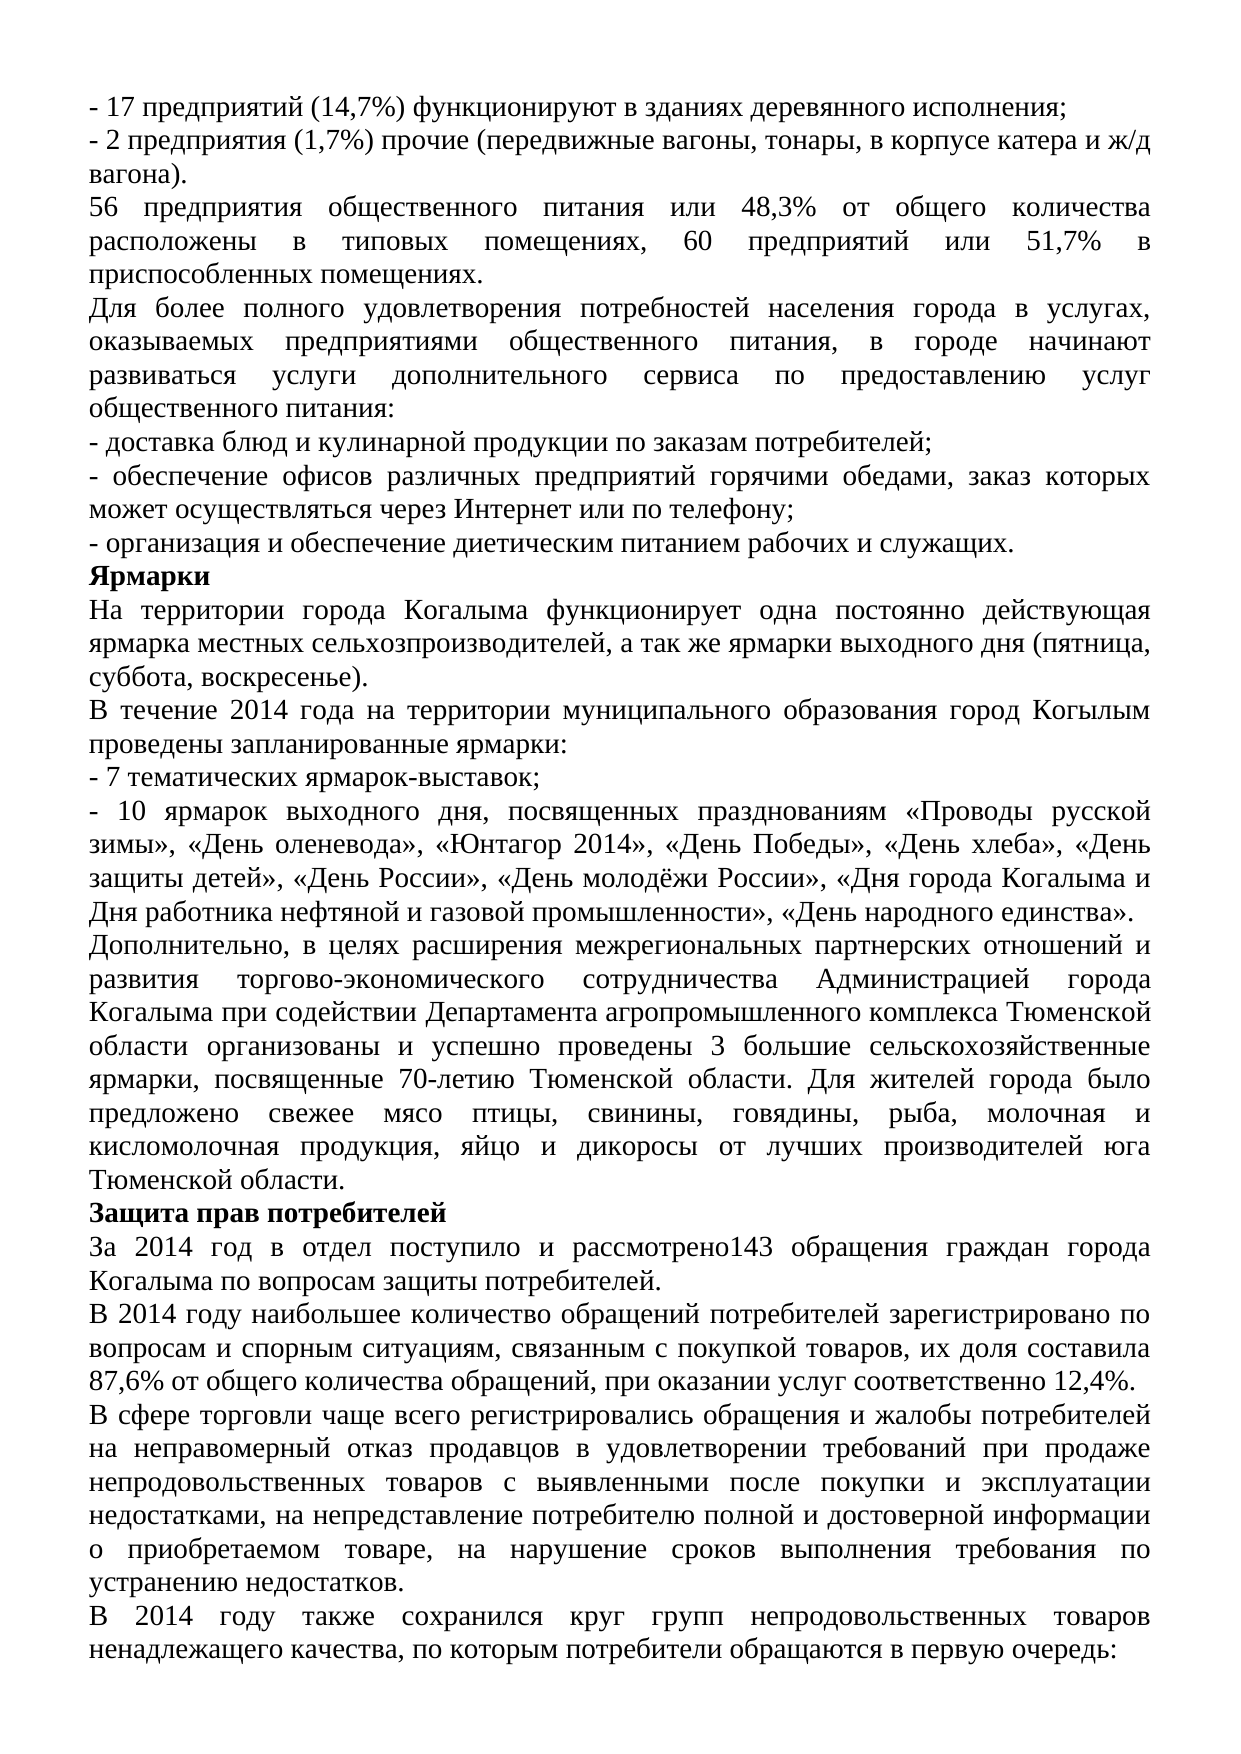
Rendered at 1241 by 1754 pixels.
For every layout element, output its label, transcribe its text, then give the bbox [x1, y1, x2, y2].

text - 17 предприятий (14,7%) функционируют в зданиях деревянного исполнения; [89, 89, 1152, 122]
text 56 предприятия общественного питания или 48,3% от общего количества расположены в типовых помещениях, 60 предприятий или 51,7% в приспособленных помещениях. [89, 189, 1152, 290]
text В 2014 году наибольшее количество обращений потребителей зарегистрировано по вопросам и спорным ситуациям, связанным с покупкой товаров, их доля составила 87,6% от общего количества обращений, при оказании услуг соответственно 12,4%. [89, 1296, 1152, 1397]
text В 2014 году также сохранился круг групп непродовольственных товаров ненадлежащего качества, по которым потребители обращаются в первую очередь: [89, 1598, 1152, 1665]
text - обеспечение офисов различных предприятий горячими обедами, заказ которых может осуществляться через Интернет или по телефону; [89, 458, 1152, 525]
text Для более полного удовлетворения потребностей населения города в услугах, оказываемых предприятиями общественного питания, в городе начинают развиваться услуги дополнительного сервиса по предоставлению услуг общественного питания: [89, 290, 1152, 424]
text Дополнительно, в целях расширения межрегиональных партнерских отношений и развития торгово-экономического сотрудничества Администрацией города Когалыма при содействии Департамента агропромышленного комплекса Тюменской области организованы и успешно проведены 3 большие сельскохозяйственные ярмарки, посвященные 70-летию Тюменской области. Для жителей города было предложено свежее мясо птицы, свинины, говядины, рыба, молочная и кисломолочная продукция, яйцо и дикоросы от лучших производителей юга Тюменской области. [89, 927, 1152, 1196]
text - 10 ярмарок выходного дня, посвященных празднованиям «Проводы русской зимы», «День оленевода», «Юнтагор 2014», «День Победы», «День хлеба», «День защиты детей», «День России», «День молодёжи России», «Дня города Когалыма и Дня работника нефтяной и газовой промышленности», «День народного единства». [89, 793, 1152, 927]
text - доставка блюд и кулинарной продукции по заказам потребителей; [89, 424, 1152, 458]
text - организация и обеспечение диетическим питанием рабочих и служащих. [89, 525, 1152, 558]
text В сфере торговли чаще всего регистрировались обращения и жалобы потребителей на неправомерный отказ продавцов в удовлетворении требований при продаже непродовольственных товаров с выявленными после покупки и эксплуатации недостатками, на непредставление потребителю полной и достоверной информации о приобретаемом товаре, на нарушение сроков выполнения требования по устранению недостатков. [89, 1397, 1152, 1598]
text За 2014 год в отдел поступило и рассмотрено143 обращения граждан города Когалыма по вопросам защиты потребителей. [89, 1229, 1152, 1296]
text В течение 2014 года на территории муниципального образования город Когылым проведены запланированные ярмарки: [89, 692, 1152, 759]
text - 2 предприятия (1,7%) прочие (передвижные вагоны, тонары, в корпусе катера и ж/д вагона). [89, 122, 1152, 189]
text Защита прав потребителей [89, 1196, 1152, 1229]
text - 7 тематических ярмарок-выставок; [89, 759, 1152, 793]
text Ярмарки [89, 558, 1152, 592]
text На территории города Когалыма функционирует одна постоянно действующая ярмарка местных сельхозпроизводителей, а так же ярмарки выходного дня (пятница, суббота, воскресенье). [89, 592, 1152, 692]
